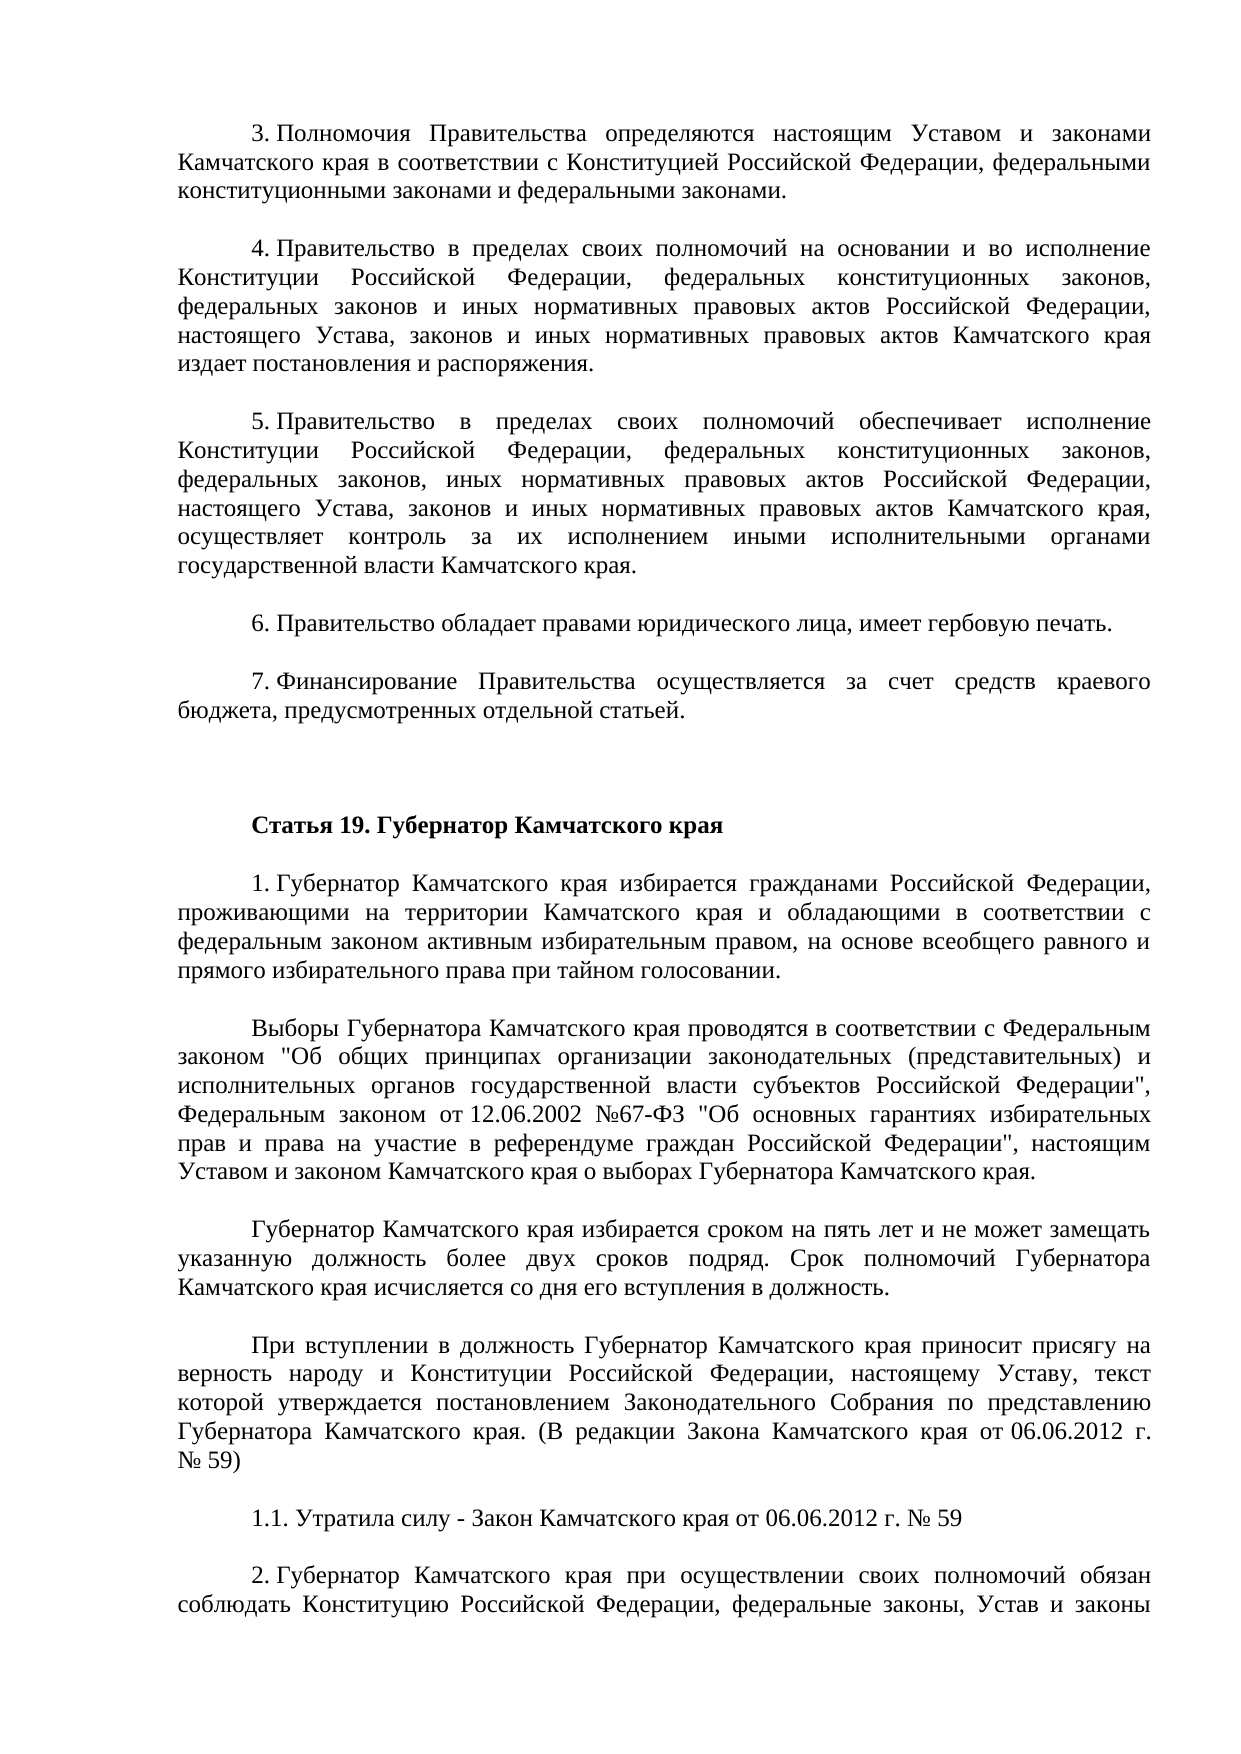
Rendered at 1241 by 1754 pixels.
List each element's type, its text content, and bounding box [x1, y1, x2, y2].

text 5. Правительство в пределах своих полномочий обеспечивает исполнение Конституции Российской Федерации, федеральных конституционных законов, федеральных законов, иных нормативных правовых актов Российской Федерации, настоящего Устава, законов и иных нормативных правовых актов Камчатского края, осуществляет контроль за их исполнением иными исполнительными органами государственной власти Камчатского края. [177, 406, 1152, 579]
text 4. Правительство в пределах своих полномочий на основании и во исполнение Конституции Российской Федерации, федеральных конституционных законов, федеральных законов и иных нормативных правовых актов Российской Федерации, настоящего Устава, законов и иных нормативных правовых актов Камчатского края издает постановления и распоряжения. [177, 233, 1152, 377]
text Губернатор Камчатского края избирается сроком на пять лет и не может замещать указанную должность более двух сроков подряд. Срок полномочий Губернатора Камчатского края исчисляется со дня его вступления в должность. [177, 1214, 1152, 1301]
text Выборы Губернатора Камчатского края проводятся в соответствии с Федеральным законом "Об общих принципах организации законодательных (представительных) и исполнительных органов государственной власти субъектов Российской Федерации", Федеральным законом от 12.06.2002 №67-ФЗ "Об основных гарантиях избирательных прав и права на участие в референдуме граждан Российской Федерации", настоящим Уставом и законом Камчатского края о выборах Губернатора Камчатского края. [177, 1013, 1152, 1185]
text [177, 1561, 1152, 1618]
text При вступлении в должность Губернатор Камчатского края приносит присягу на верность народу и Конституции Российской Федерации, настоящему Уставу, текст которой утверждается постановлением Законодательного Собрания по представлению Губернатора Камчатского края. (В редакции Закона Камчатского края от 06.06.2012 г. № 59) [177, 1330, 1152, 1473]
text Статья 19. Губернатор Камчатского края [177, 811, 1152, 839]
text 1.1. Утратила силу - Закон Камчатского края от 06.06.2012 г. № 59 [177, 1503, 1152, 1531]
text 6. Правительство обладает правами юридического лица, имеет гербовую печать. [177, 608, 1152, 637]
text 3. Полномочия Правительства определяются настоящим Уставом и законами Камчатского края в соответствии с Конституцией Российской Федерации, федеральными конституционными законами и федеральными законами. [177, 118, 1152, 204]
text 1. Губернатор Камчатского края избирается гражданами Российской Федерации, проживающими на территории Камчатского края и обладающими в соответствии с федеральным законом активным избирательным правом, на основе всеобщего равного и прямого избирательного права при тайном голосовании. [177, 868, 1152, 983]
text 7. Финансирование Правительства осуществляется за счет средств краевого бюджета, предусмотренных отдельной статьей. [177, 666, 1152, 723]
